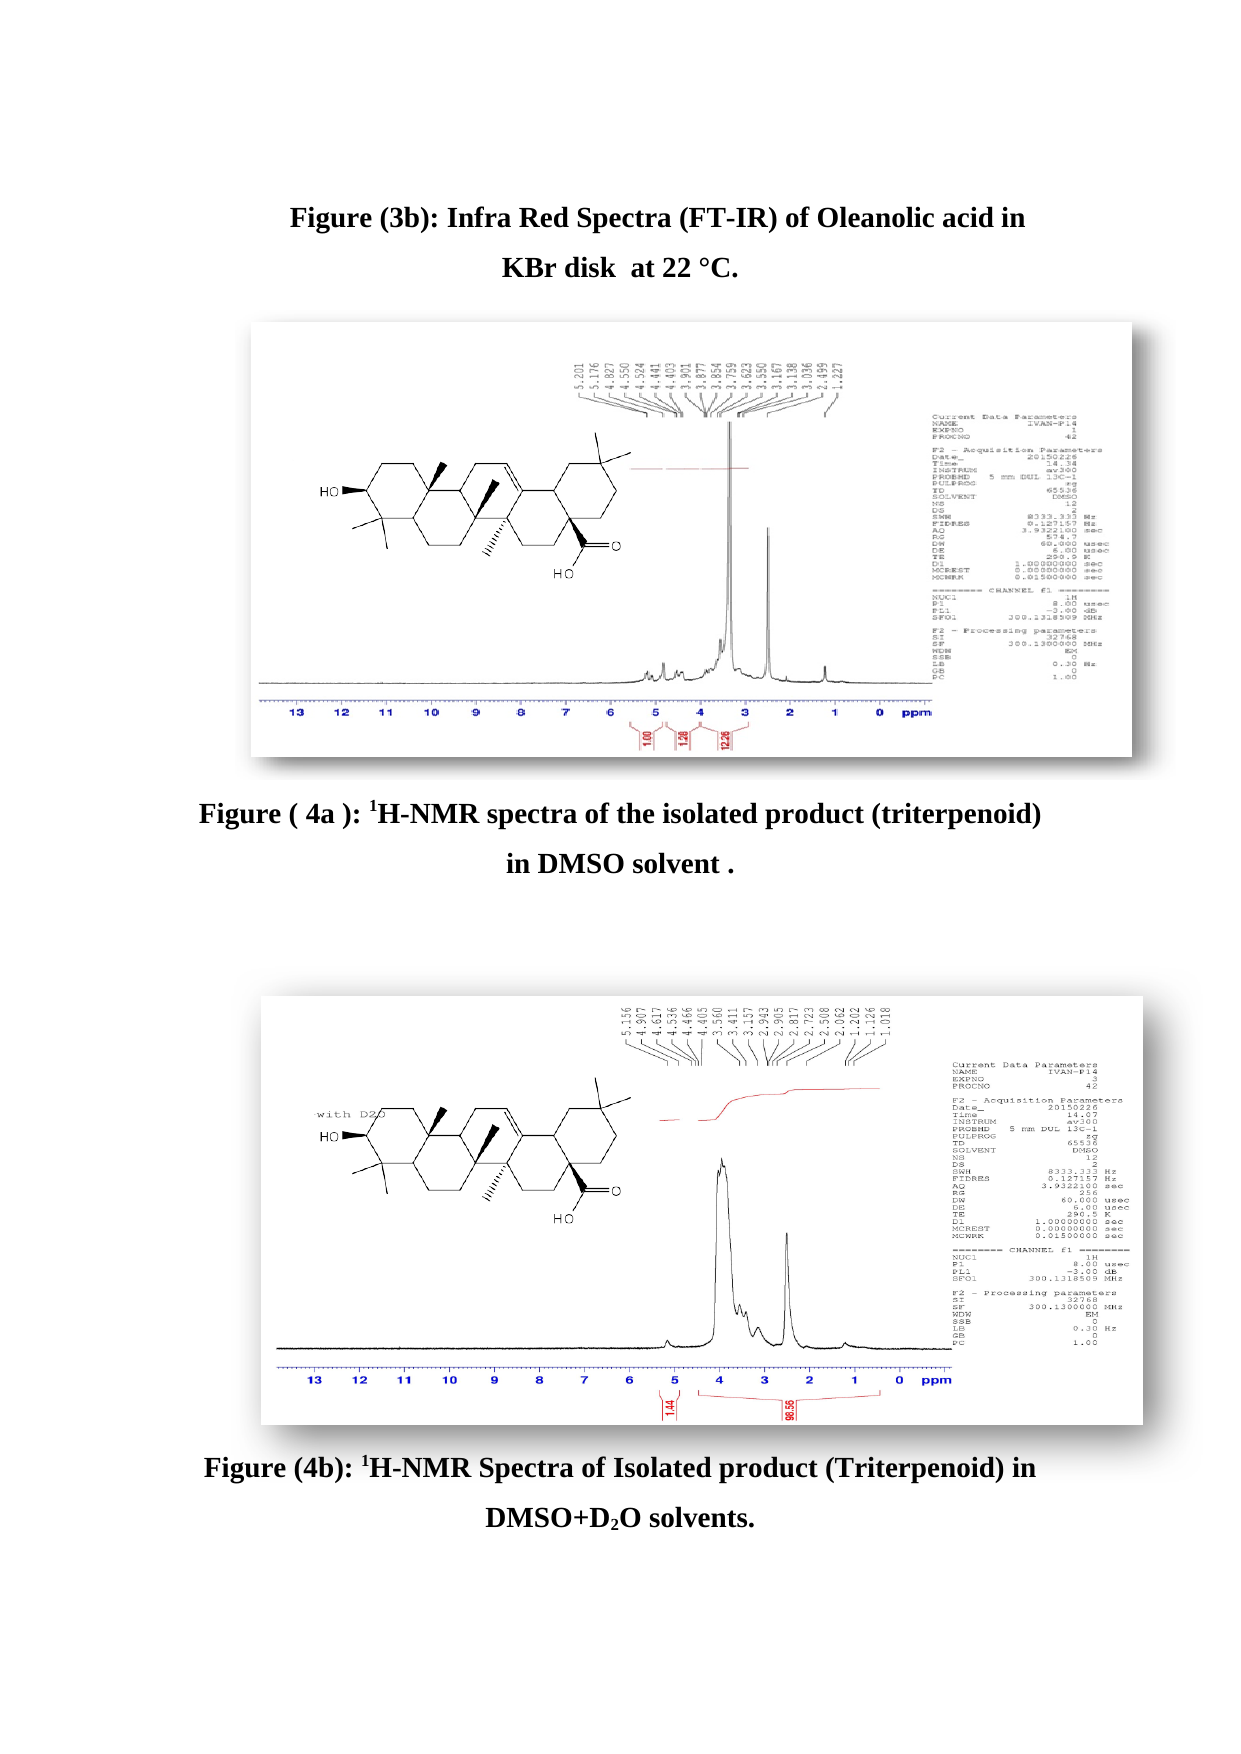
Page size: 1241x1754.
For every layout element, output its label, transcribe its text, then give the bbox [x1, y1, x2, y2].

text Figure (3b): Infra Red Spectra (FT-IR) of Oleanolic acid in KBr disk at 22 °C. [187, 200, 1053, 284]
text Figure (4b): 1H-NMR Spectra of Isolated product (Triterpenoid) in DMSO+D2O solvents. [187, 1450, 1053, 1534]
picture [235, 310, 1176, 780]
text Figure ( 4a ): 1H-NMR spectra of the isolated product (triterpenoid) in DMSO solvent . [187, 351, 1053, 880]
picture [261, 996, 1143, 1425]
